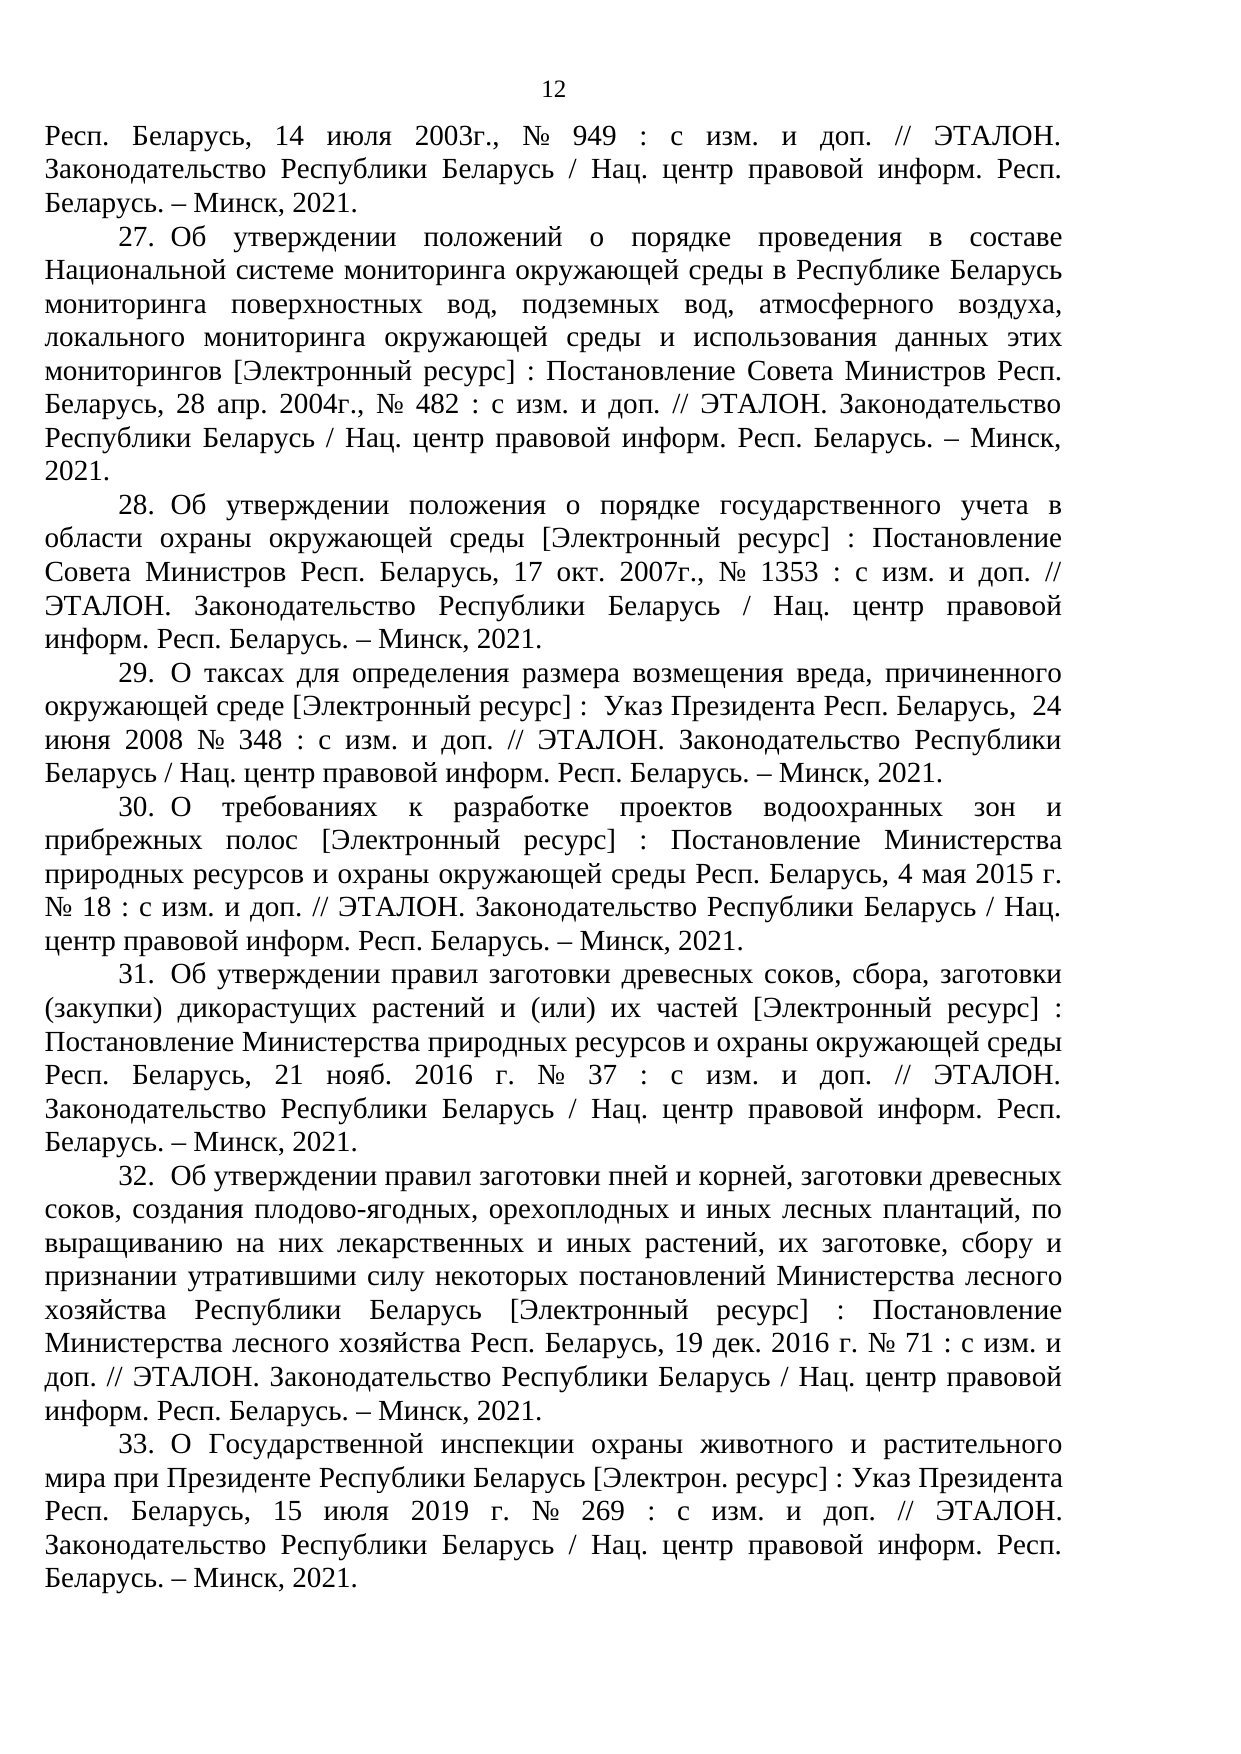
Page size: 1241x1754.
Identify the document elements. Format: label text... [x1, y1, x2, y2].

list О Государственной инспекции охраны животного и растительного мира при Президенте Республики Беларусь [Электрон. ресурс] : Указ Президента Респ. Беларусь, 15 июля 2019 г. № 269 : с изм. и доп. // ЭТАЛОН. Законодательство Республики Беларусь / Нац. центр правовой информ. Респ. Беларусь. – Минск, 2021. [44, 1426, 1063, 1594]
list Об утверждении положений о порядке проведения в составе Национальной системе мониторинга окружающей среды в Республике Беларусь мониторинга поверхностных вод, подземных вод, атмосферного воздуха, локального мониторинга окружающей среды и использования данных этих мониторингов [Электронный ресурс] : Постановление Совета Министров Респ. Беларусь, 28 апр. 2004г., № 482 : с изм. и доп. // ЭТАЛОН. Законодательство Республики Беларусь / Нац. центр правовой информ. Респ. Беларусь. – Минск, 2021. [44, 219, 1063, 487]
list О таксах для определения размера возмещения вреда, причиненного окружающей среде [Электронный ресурс] : Указ Президента Респ. Беларусь, 24 июня 2008 № 348 : с изм. и доп. // ЭТАЛОН. Законодательство Республики Беларусь / Нац. центр правовой информ. Респ. Беларусь. – Минск, 2021. [44, 655, 1063, 789]
list О требованиях к разработке проектов водоохранных зон и прибрежных полос [Электронный ресурс] : Постановление Министерства природных ресурсов и охраны окружающей среды Респ. Беларусь, 4 мая 2015 г. № 18 : с изм. и доп. // ЭТАЛОН. Законодательство Республики Беларусь / Нац. центр правовой информ. Респ. Беларусь. – Минск, 2021. [44, 789, 1063, 957]
list Об утверждении правил заготовки пней и корней, заготовки древесных соков, создания плодово-ягодных, орехоплодных и иных лесных плантаций, по выращиванию на них лекарственных и иных растений, их заготовке, сбору и признании утратившими силу некоторых постановлений Министерства лесного хозяйства Республики Беларусь [Электронный ресурс] : Постановление Министерства лесного хозяйства Респ. Беларусь, 19 дек. 2016 г. № 71 : с изм. и доп. // ЭТАЛОН. Законодательство Республики Беларусь / Нац. центр правовой информ. Респ. Беларусь. – Минск, 2021. [44, 1158, 1063, 1426]
list Об утверждении положения о порядке государственного учета в области охраны окружающей среды [Электронный ресурс] : Постановление Совета Министров Респ. Беларусь, 17 окт. 2007г., № 1353 : с изм. и доп. // ЭТАЛОН. Законодательство Республики Беларусь / Нац. центр правовой информ. Респ. Беларусь. – Минск, 2021. [44, 487, 1063, 655]
list Об утверждении правил заготовки древесных соков, сбора, заготовки (закупки) дикорастущих растений и (или) их частей [Электронный ресурс] : Постановление Министерства природных ресурсов и охраны окружающей среды Респ. Беларусь, 21 нояб. 2016 г. № 37 : с изм. и доп. // ЭТАЛОН. Законодательство Республики Беларусь / Нац. центр правовой информ. Респ. Беларусь. – Минск, 2021. [44, 957, 1063, 1158]
